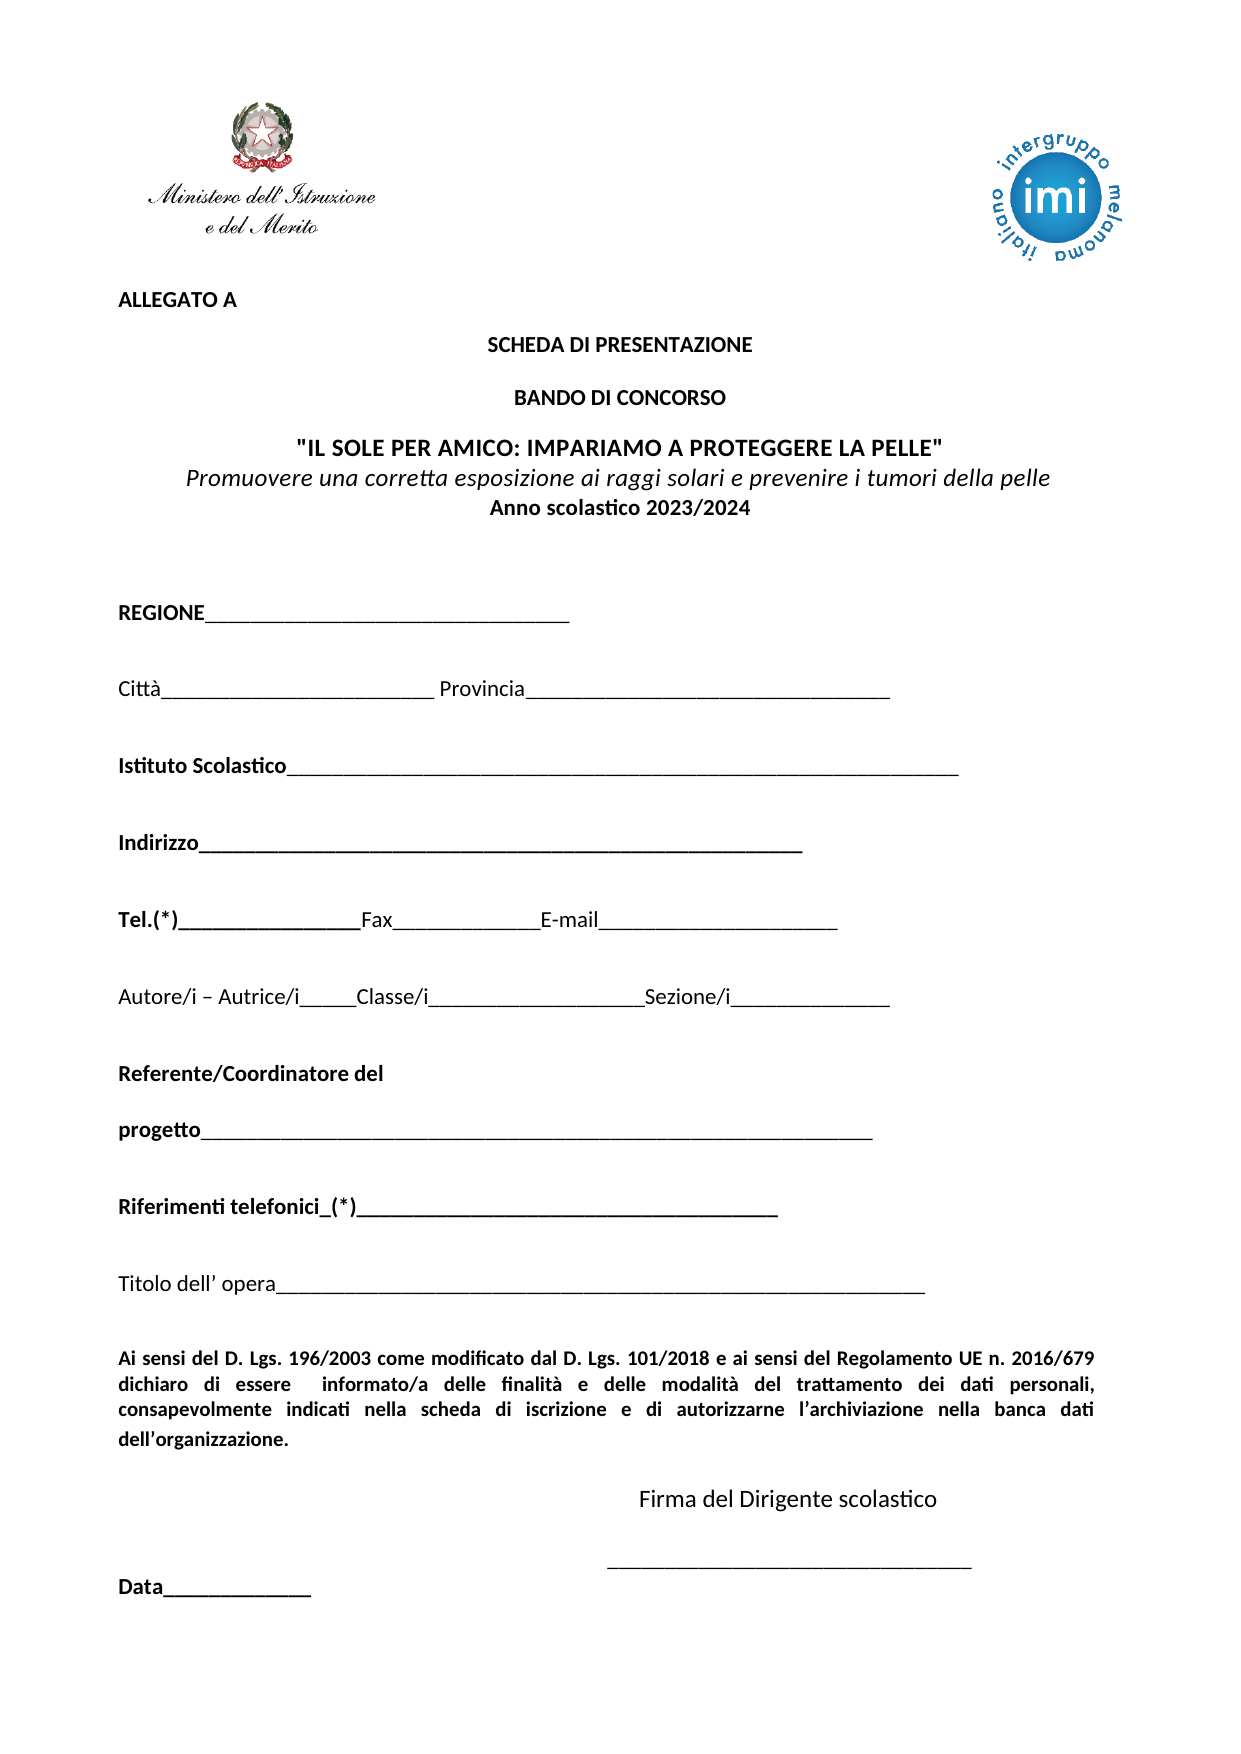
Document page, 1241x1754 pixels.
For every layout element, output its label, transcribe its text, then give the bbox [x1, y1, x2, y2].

text Riferimenti telefonici_(*)_____________________________________ [118, 1192, 1122, 1220]
text ________________________________ [118, 1544, 1122, 1572]
text Indirizzo_____________________________________________________ [118, 828, 1122, 856]
text "IL SOLE PER AMICO: IMPARIAMO A PROTEGGERE LA PELLE" [118, 432, 1122, 462]
picture [118, 75, 405, 261]
text Istituto Scolastico___________________________________________________________ [118, 751, 1122, 779]
text Titolo dell’ opera_________________________________________________________ [118, 1269, 1122, 1297]
picture [992, 134, 1123, 261]
text REGIONE________________________________ [118, 598, 1122, 626]
text Anno scolastico 2023/2024 [118, 493, 1122, 521]
text ALLEGATO A [118, 285, 1122, 313]
text Tel.(*)________________Fax_____________E-mail_____________________ [118, 905, 1122, 933]
text Promuovere una corretta esposizione ai raggi solari e prevenire i tumori della pelle [118, 462, 1122, 493]
text BANDO DI CONCORSO [118, 383, 1122, 411]
text Ai sensi del D. Lgs. 196/2003 come modificato dal D. Lgs. 101/2018 e ai sensi del Regolamento UE n. 2016/679 dichiaro di essere informato/a delle finalità e delle modalità del trattamento dei dati personali, consapevolmente indicati nella scheda di iscrizione e di autorizzarne l’archiviazione nella banca dati dell’organizzazione. [118, 1346, 1096, 1452]
text Referente/Coordinatore del progetto___________________________________________________________ [118, 1059, 1122, 1143]
text Autore/i – Autrice/i_____Classe/i___________________Sezione/i______________ [118, 982, 1122, 1010]
text Firma del Dirigente scolastico [118, 1483, 1096, 1513]
text SCHEDA DI PRESENTAZIONE [118, 330, 1122, 358]
text Data_____________ [118, 1572, 1122, 1600]
text Città________________________ Provincia________________________________ [118, 674, 1122, 702]
